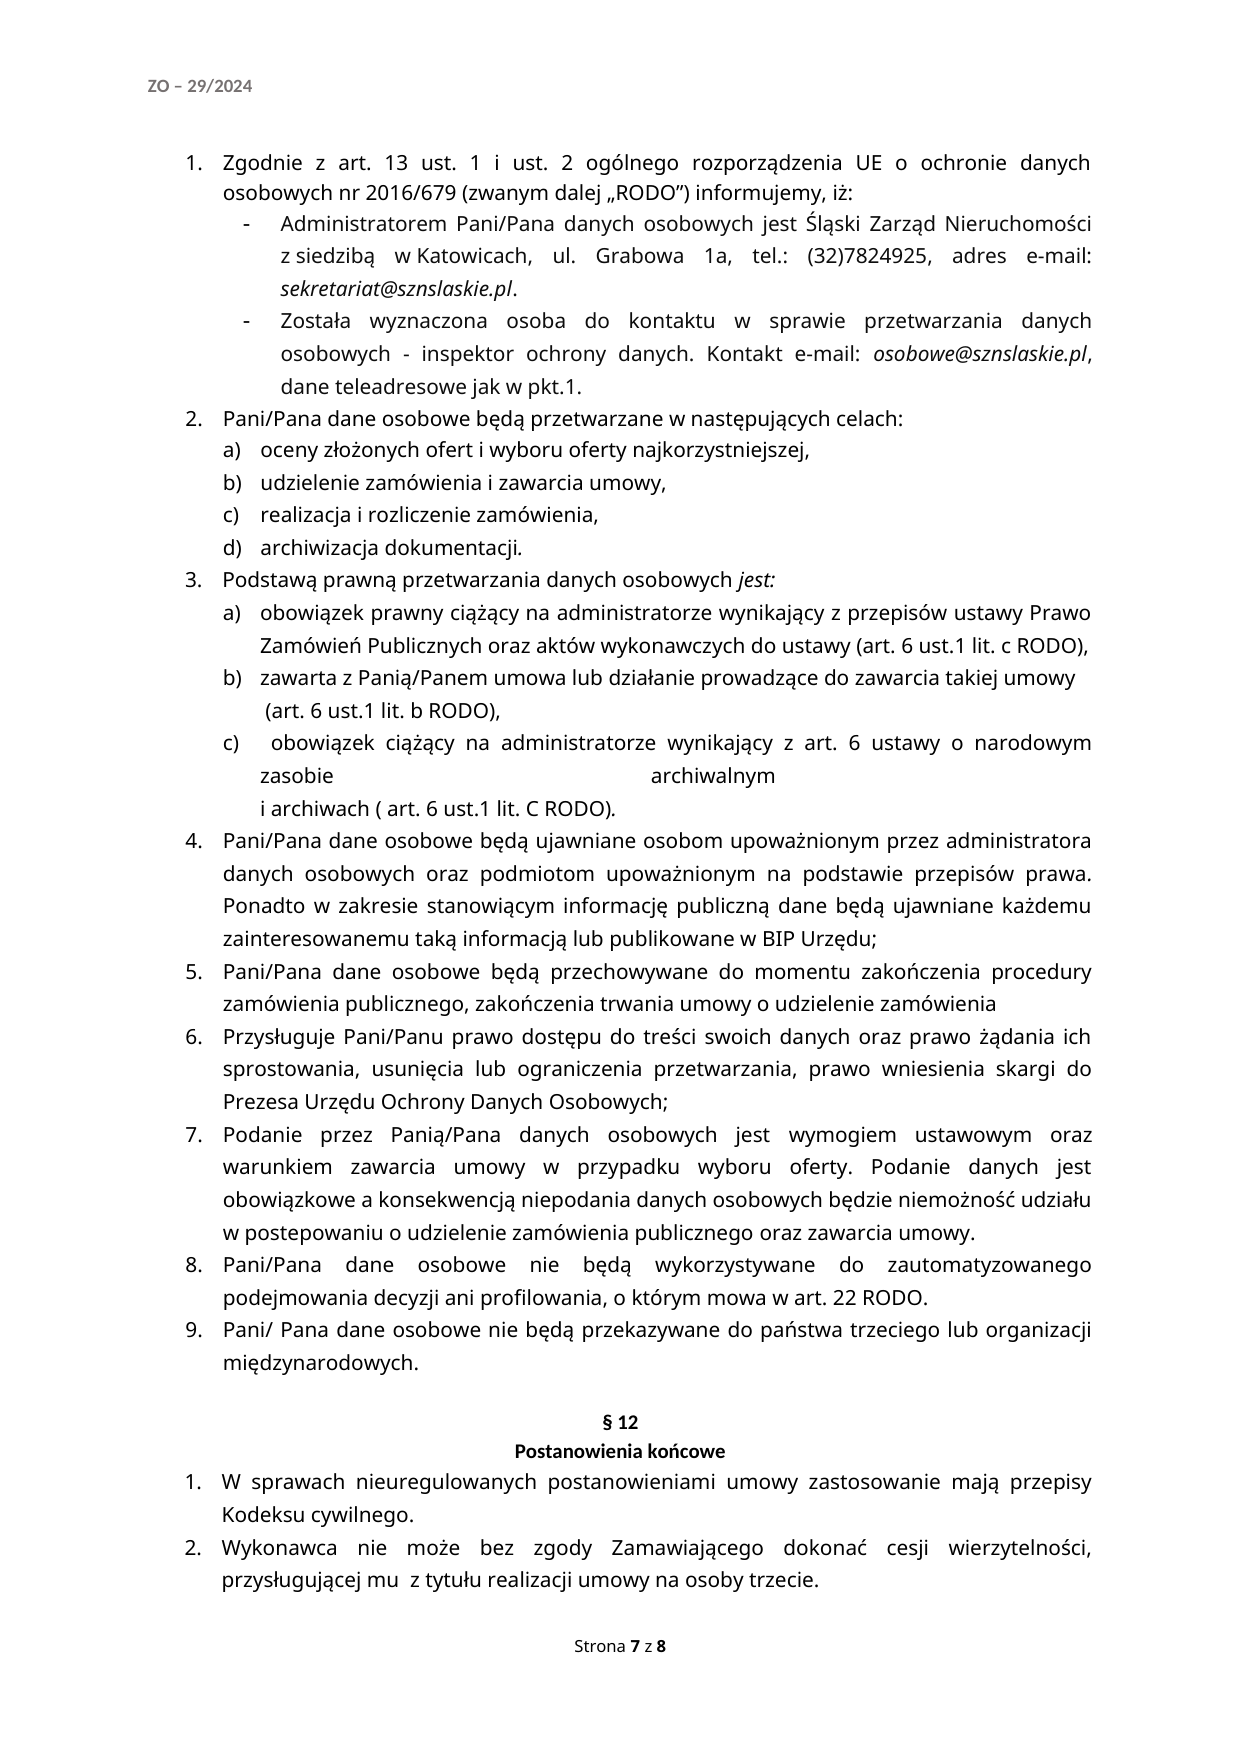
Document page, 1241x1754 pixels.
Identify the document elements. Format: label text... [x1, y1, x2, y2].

list Zgodnie z art. 13 ust. 1 i ust. 2 ogólnego rozporządzenia UE o ochronie danych osobowych nr 2016/679 (zwanym dalej „RODO”) informujemy, iż: [185, 148, 1093, 207]
list Przysługuje Pani/Panu prawo dostępu do treści swoich danych oraz prawo żądania ich sprostowania, usunięcia lub ograniczenia przetwarzania, prawo wniesienia skargi do Prezesa Urzędu Ochrony Danych Osobowych; [185, 1022, 1093, 1116]
list Podanie przez Panią/Pana danych osobowych jest wymogiem ustawowym oraz warunkiem zawarcia umowy w przypadku wyboru oferty. Podanie danych jest obowiązkowe a konsekwencją niepodania danych osobowych będzie niemożność udziału w postepowaniu o udzielenie zamówienia publicznego oraz zawarcia umowy. [185, 1120, 1093, 1246]
list Pani/Pana dane osobowe będą przechowywane do momentu zakończenia procedury zamówienia publicznego, zakończenia trwania umowy o udzielenie zamówienia [185, 957, 1093, 1018]
text § 12 [148, 1409, 1093, 1434]
list udzielenie zamówienia i zawarcia umowy, [223, 468, 1093, 496]
list archiwizacja dokumentacji. [223, 533, 1093, 561]
list zawarta z Panią/Panem umowa lub działanie prowadzące do zawarcia takiej umowy [223, 663, 1093, 692]
list Pani/ Pana dane osobowe nie będą przekazywane do państwa trzeciego lub organizacji międzynarodowych. [185, 1315, 1093, 1376]
list realizacja i rozliczenie zamówienia, [223, 500, 1093, 529]
list W sprawach nieuregulowanych postanowieniami umowy zastosowanie mają przepisy Kodeksu cywilnego. [184, 1467, 1093, 1528]
text Postanowienia końcowe [148, 1438, 1093, 1464]
list Pani/Pana dane osobowe będą przetwarzane w następujących celach: [185, 404, 1093, 433]
list Podstawą prawną przetwarzania danych osobowych jest: [185, 566, 1093, 594]
list obowiązek ciążący na administratorze wynikający z art. 6 ustawy o narodowym zasobie archiwalnym i archiwach ( art. 6 ust.1 lit. C RODO). [223, 728, 1093, 822]
list Wykonawca nie może bez zgody Zamawiającego dokonać cesji wierzytelności, przysługującej mu z tytułu realizacji umowy na osoby trzecie. [184, 1533, 1093, 1594]
list Została wyznaczona osoba do kontaktu w sprawie przetwarzania danych osobowych - inspektor ochrony danych. Kontakt e-mail: osobowe@sznslaskie.pl, dane teleadresowe jak w pkt.1. [243, 307, 1093, 400]
list obowiązek prawny ciążący na administratorze wynikający z przepisów ustawy Prawo Zamówień Publicznych oraz aktów wykonawczych do ustawy (art. 6 ust.1 lit. c RODO), [223, 598, 1093, 659]
list Pani/Pana dane osobowe będą ujawniane osobom upoważnionym przez administratora danych osobowych oraz podmiotom upoważnionym na podstawie przepisów prawa. Ponadto w zakresie stanowiącym informację publiczną dane będą ujawniane każdemu zainteresowanemu taką informacją lub publikowane w BIP Urzędu; [185, 826, 1093, 953]
text (art. 6 ust.1 lit. b RODO), [260, 696, 1093, 724]
list Pani/Pana dane osobowe nie będą wykorzystywane do zautomatyzowanego podejmowania decyzji ani profilowania, o którym mowa w art. 22 RODO. [185, 1250, 1093, 1311]
list Administratorem Pani/Pana danych osobowych jest Śląski Zarząd Nieruchomości z siedzibą w Katowicach, ul. Grabowa 1a, tel.: (32)7824925, adres e-mail: sekretariat@sznslaskie.pl. [243, 209, 1093, 302]
list oceny złożonych ofert i wyboru oferty najkorzystniejszej, [223, 435, 1093, 463]
